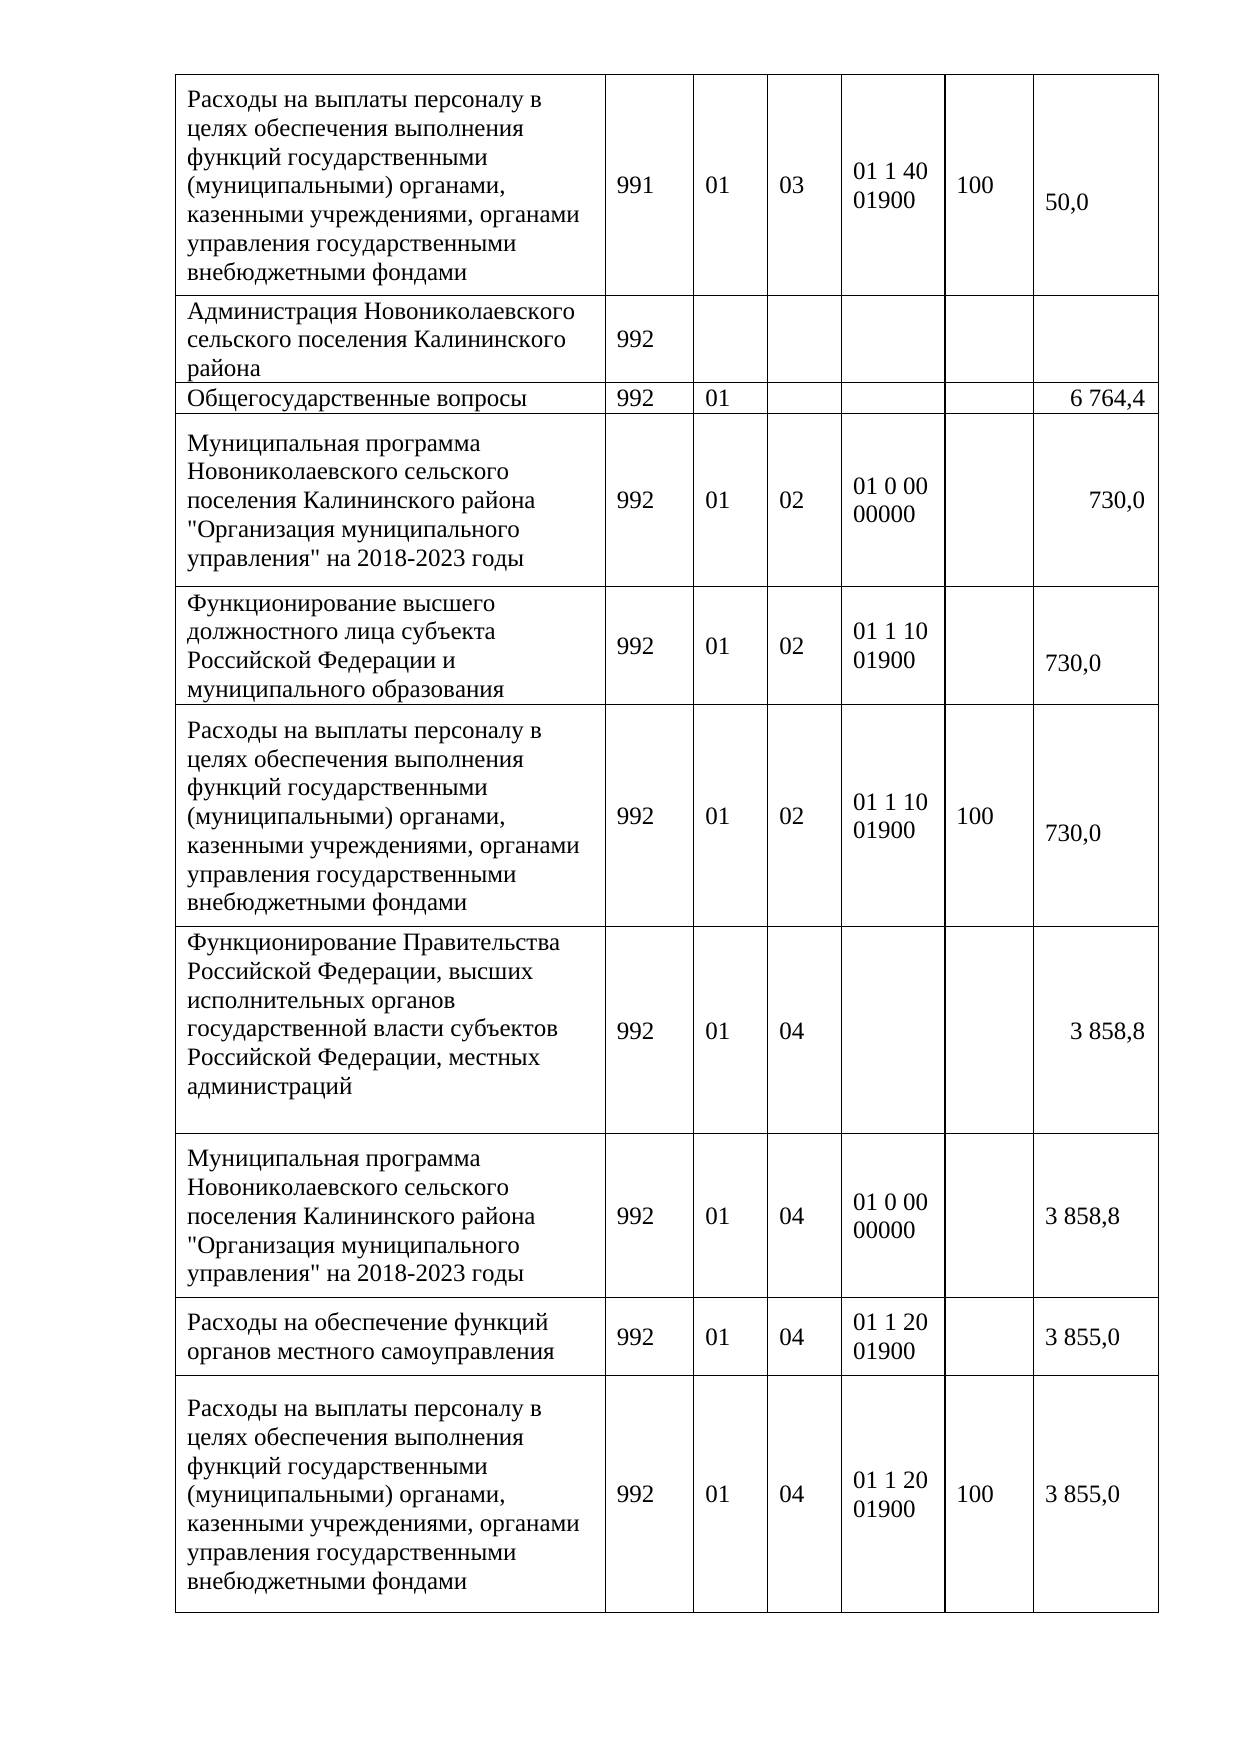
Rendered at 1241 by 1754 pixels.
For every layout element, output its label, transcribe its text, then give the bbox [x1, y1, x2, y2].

table_cell Расходы на выплаты персоналу в целях обеспечения выполнения функций государственными (муниципальными) органами, казенными учреждениями, органами управления государственными внебюджетными фондами [176, 1376, 605, 1612]
table_cell 01 [694, 75, 767, 295]
table_cell Муниципальная программа Новониколаевского сельского поселения Калининского района "Организация муниципального управления" на 2018-2023 годы [176, 1134, 605, 1297]
table_cell 04 [768, 1134, 841, 1297]
table_cell [946, 1298, 1033, 1375]
table_cell 3 858,8 [1034, 1134, 1158, 1297]
table_cell 50,0 [1034, 75, 1158, 295]
table_cell 01 1 20 01900 [842, 1298, 944, 1375]
table_cell 01 [694, 1298, 767, 1375]
table_cell Расходы на выплаты персоналу в целях обеспечения выполнения функций государственными (муниципальными) органами, казенными учреждениями, органами управления государственными внебюджетными фондами [176, 705, 605, 926]
table_cell 6 764,4 [1034, 383, 1158, 412]
table_cell 01 [694, 414, 767, 586]
table_cell Функционирование Правительства Российской Федерации, высших исполнительных органов государственной власти субъектов Российской Федерации, местных администраций [176, 927, 605, 1133]
table_cell Расходы на выплаты персоналу в целях обеспечения выполнения функций государственными (муниципальными) органами, казенными учреждениями, органами управления государственными внебюджетными фондами [176, 75, 605, 295]
table_cell 3 858,8 [1034, 927, 1158, 1133]
table_cell 01 0 00 00000 [842, 414, 944, 586]
table_cell 992 [606, 1134, 693, 1297]
table_cell 01 0 00 00000 [842, 1134, 944, 1297]
table_cell Общегосударственные вопросы [176, 383, 605, 412]
table_cell 992 [606, 1376, 693, 1612]
table_cell Муниципальная программа Новониколаевского сельского поселения Калининского района "Организация муниципального управления" на 2018-2023 годы [176, 414, 605, 586]
table_cell 992 [606, 705, 693, 926]
table_cell 01 [694, 705, 767, 926]
table_cell [1034, 296, 1158, 382]
table_cell 03 [768, 75, 841, 295]
table_cell 992 [606, 1298, 693, 1375]
table_cell 992 [606, 383, 693, 412]
table_cell 100 [946, 75, 1033, 295]
table_cell [946, 927, 1033, 1133]
table_cell [768, 383, 841, 412]
table_cell Функционирование высшего должностного лица субъекта Российской Федерации и муниципального образования [176, 587, 605, 704]
table_cell 992 [606, 296, 693, 382]
table_cell 01 1 10 01900 [842, 705, 944, 926]
table_cell [946, 414, 1033, 586]
table_cell 01 [694, 587, 767, 704]
table_cell 01 [694, 1376, 767, 1612]
table_cell [946, 1134, 1033, 1297]
table_cell 01 1 10 01900 [842, 587, 944, 704]
table_cell 02 [768, 587, 841, 704]
table_cell 01 1 20 01900 [842, 1376, 944, 1612]
table_cell [842, 296, 944, 382]
table_cell 01 1 40 01900 [842, 75, 944, 295]
table_cell 730,0 [1034, 414, 1158, 586]
table_cell 3 855,0 [1034, 1298, 1158, 1375]
table_cell 100 [946, 1376, 1033, 1612]
table_cell 04 [768, 1298, 841, 1375]
table_cell 04 [768, 1376, 841, 1612]
table_cell 991 [606, 75, 693, 295]
table_cell [946, 587, 1033, 704]
table_cell 01 [694, 1134, 767, 1297]
table_cell 04 [768, 927, 841, 1133]
table_cell 992 [606, 414, 693, 586]
table_cell [768, 296, 841, 382]
table_cell 730,0 [1034, 705, 1158, 926]
table_cell [842, 383, 944, 412]
table_cell 02 [768, 414, 841, 586]
table_cell Администрация Новониколаевского сельского поселения Калининского района [176, 296, 605, 382]
table_cell Расходы на обеспечение функций органов местного самоуправления [176, 1298, 605, 1375]
table_cell 3 855,0 [1034, 1376, 1158, 1612]
table_cell 01 [694, 383, 767, 412]
table_cell 02 [768, 705, 841, 926]
table_cell [842, 927, 944, 1133]
table_cell 730,0 [1034, 587, 1158, 704]
table_cell [694, 296, 767, 382]
table_cell [946, 296, 1033, 382]
table_cell 01 [694, 927, 767, 1133]
table_cell 992 [606, 587, 693, 704]
table_cell [946, 383, 1033, 412]
table_cell 992 [606, 927, 693, 1133]
table_cell 100 [946, 705, 1033, 926]
